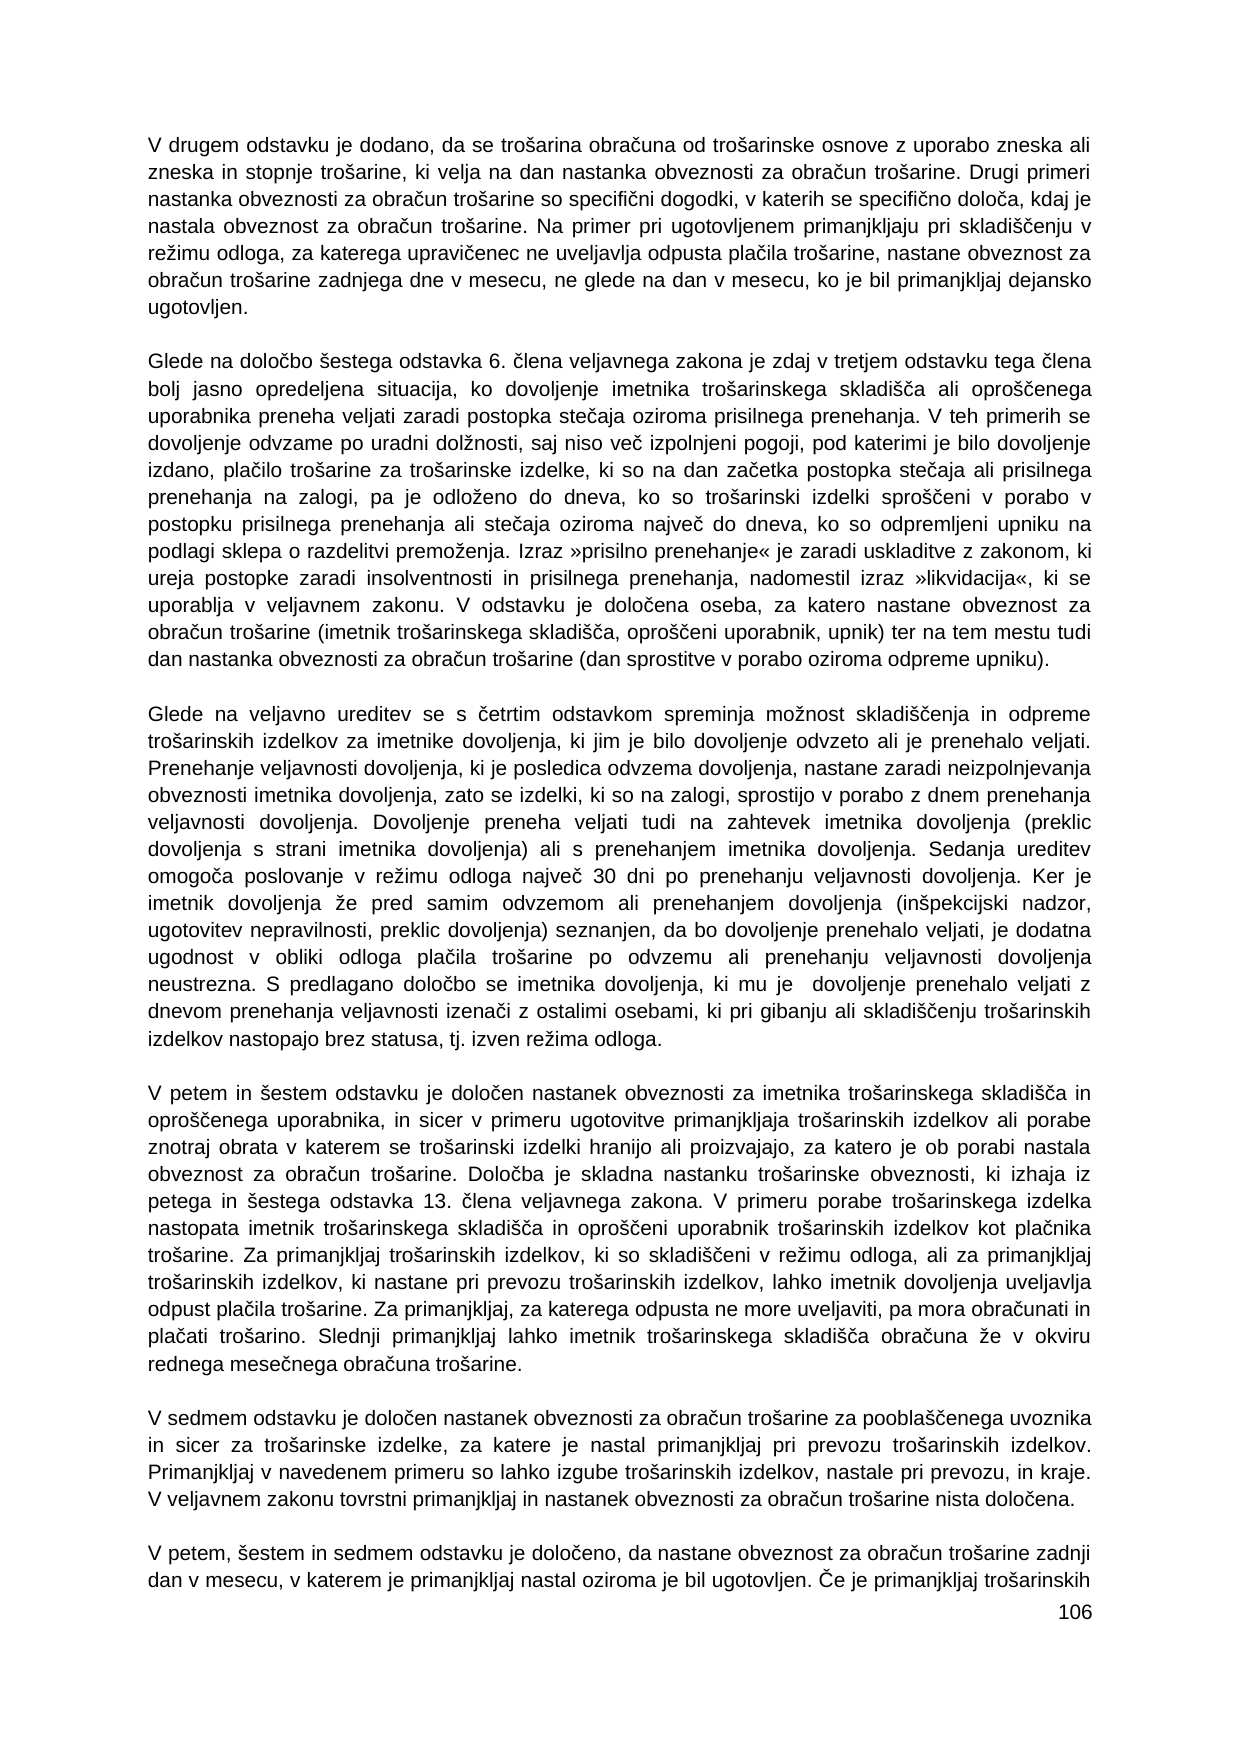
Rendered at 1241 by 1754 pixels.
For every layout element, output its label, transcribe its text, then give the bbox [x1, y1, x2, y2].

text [148, 1539, 1093, 1593]
text V petem in šestem odstavku je določen nastanek obveznosti za imetnika trošarinskega skladišča in oproščenega uporabnika, in sicer v primeru ugotovitve primanjkljaja trošarinskih izdelkov ali porabe znotraj obrata v katerem se trošarinski izdelki hranijo ali proizvajajo, za katero je ob porabi nastala obveznost za obračun trošarine. Določba je skladna nastanku trošarinske obveznosti, ki izhaja iz petega in šestega odstavka 13. člena veljavnega zakona. V primeru porabe trošarinskega izdelka nastopata imetnik trošarinskega skladišča in oproščeni uporabnik trošarinskih izdelkov kot plačnika trošarine. Za primanjkljaj trošarinskih izdelkov, ki so skladiščeni v režimu odloga, ali za primanjkljaj trošarinskih izdelkov, ki nastane pri prevozu trošarinskih izdelkov, lahko imetnik dovoljenja uveljavlja odpust plačila trošarine. Za primanjkljaj, za katerega odpusta ne more uveljaviti, pa mora obračunati in plačati trošarino. Slednji primanjkljaj lahko imetnik trošarinskega skladišča obračuna že v okviru rednega mesečnega obračuna trošarine. [148, 1078, 1093, 1376]
text Glede na veljavno ureditev se s četrtim odstavkom spreminja možnost skladiščenja in odpreme trošarinskih izdelkov za imetnike dovoljenja, ki jim je bilo dovoljenje odvzeto ali je prenehalo veljati. Prenehanje veljavnosti dovoljenja, ki je posledica odvzema dovoljenja, nastane zaradi neizpolnjevanja obveznosti imetnika dovoljenja, zato se izdelki, ki so na zalogi, sprostijo v porabo z dnem prenehanja veljavnosti dovoljenja. Dovoljenje preneha veljati tudi na zahtevek imetnika dovoljenja (preklic dovoljenja s strani imetnika dovoljenja) ali s prenehanjem imetnika dovoljenja. Sedanja ureditev omogoča poslovanje v režimu odloga največ 30 dni po prenehanju veljavnosti dovoljenja. Ker je imetnik dovoljenja že pred samim odvzemom ali prenehanjem dovoljenja (inšpekcijski nadzor, ugotovitev nepravilnosti, preklic dovoljenja) seznanjen, da bo dovoljenje prenehalo veljati, je dodatna ugodnost v obliki odloga plačila trošarine po odvzemu ali prenehanju veljavnosti dovoljenja neustrezna. S predlagano določbo se imetnika dovoljenja, ki mu je dovoljenje prenehalo veljati z dnevom prenehanja veljavnosti izenači z ostalimi osebami, ki pri gibanju ali skladiščenju trošarinskih izdelkov nastopajo brez statusa, tj. izven režima odloga. [148, 699, 1093, 1051]
text V drugem odstavku je dodano, da se trošarina obračuna od trošarinske osnove z uporabo zneska ali zneska in stopnje trošarine, ki velja na dan nastanka obveznosti za obračun trošarine. Drugi primeri nastanka obveznosti za obračun trošarine so specifični dogodki, v katerih se specifično določa, kdaj je nastala obveznost za obračun trošarine. Na primer pri ugotovljenem primanjkljaju pri skladiščenju v režimu odloga, za katerega upravičenec ne uveljavlja odpusta plačila trošarine, nastane obveznost za obračun trošarine zadnjega dne v mesecu, ne glede na dan v mesecu, ko je bil primanjkljaj dejansko ugotovljen. [148, 131, 1093, 320]
text Glede na določbo šestega odstavka 6. člena veljavnega zakona je zdaj v tretjem odstavku tega člena bolj jasno opredeljena situacija, ko dovoljenje imetnika trošarinskega skladišča ali oproščenega uporabnika preneha veljati zaradi postopka stečaja oziroma prisilnega prenehanja. V teh primerih se dovoljenje odvzame po uradni dolžnosti, saj niso več izpolnjeni pogoji, pod katerimi je bilo dovoljenje izdano, plačilo trošarine za trošarinske izdelke, ki so na dan začetka postopka stečaja ali prisilnega prenehanja na zalogi, pa je odloženo do dneva, ko so trošarinski izdelki sproščeni v porabo v postopku prisilnega prenehanja ali stečaja oziroma največ do dneva, ko so odpremljeni upniku na podlagi sklepa o razdelitvi premoženja. Izraz »prisilno prenehanje« je zaradi uskladitve z zakonom, ki ureja postopke zaradi insolventnosti in prisilnega prenehanja, nadomestil izraz »likvidacija«, ki se uporablja v veljavnem zakonu. V odstavku je določena oseba, za katero nastane obveznost za obračun trošarine (imetnik trošarinskega skladišča, oproščeni uporabnik, upnik) ter na tem mestu tudi dan nastanka obveznosti za obračun trošarine (dan sprostitve v porabo oziroma odpreme upniku). [148, 347, 1093, 672]
text V sedmem odstavku je določen nastanek obveznosti za obračun trošarine za pooblaščenega uvoznika in sicer za trošarinske izdelke, za katere je nastal primanjkljaj pri prevozu trošarinskih izdelkov. Primanjkljaj v navedenem primeru so lahko izgube trošarinskih izdelkov, nastale pri prevozu, in kraje. V veljavnem zakonu tovrstni primanjkljaj in nastanek obveznosti za obračun trošarine nista določena. [148, 1403, 1093, 1512]
